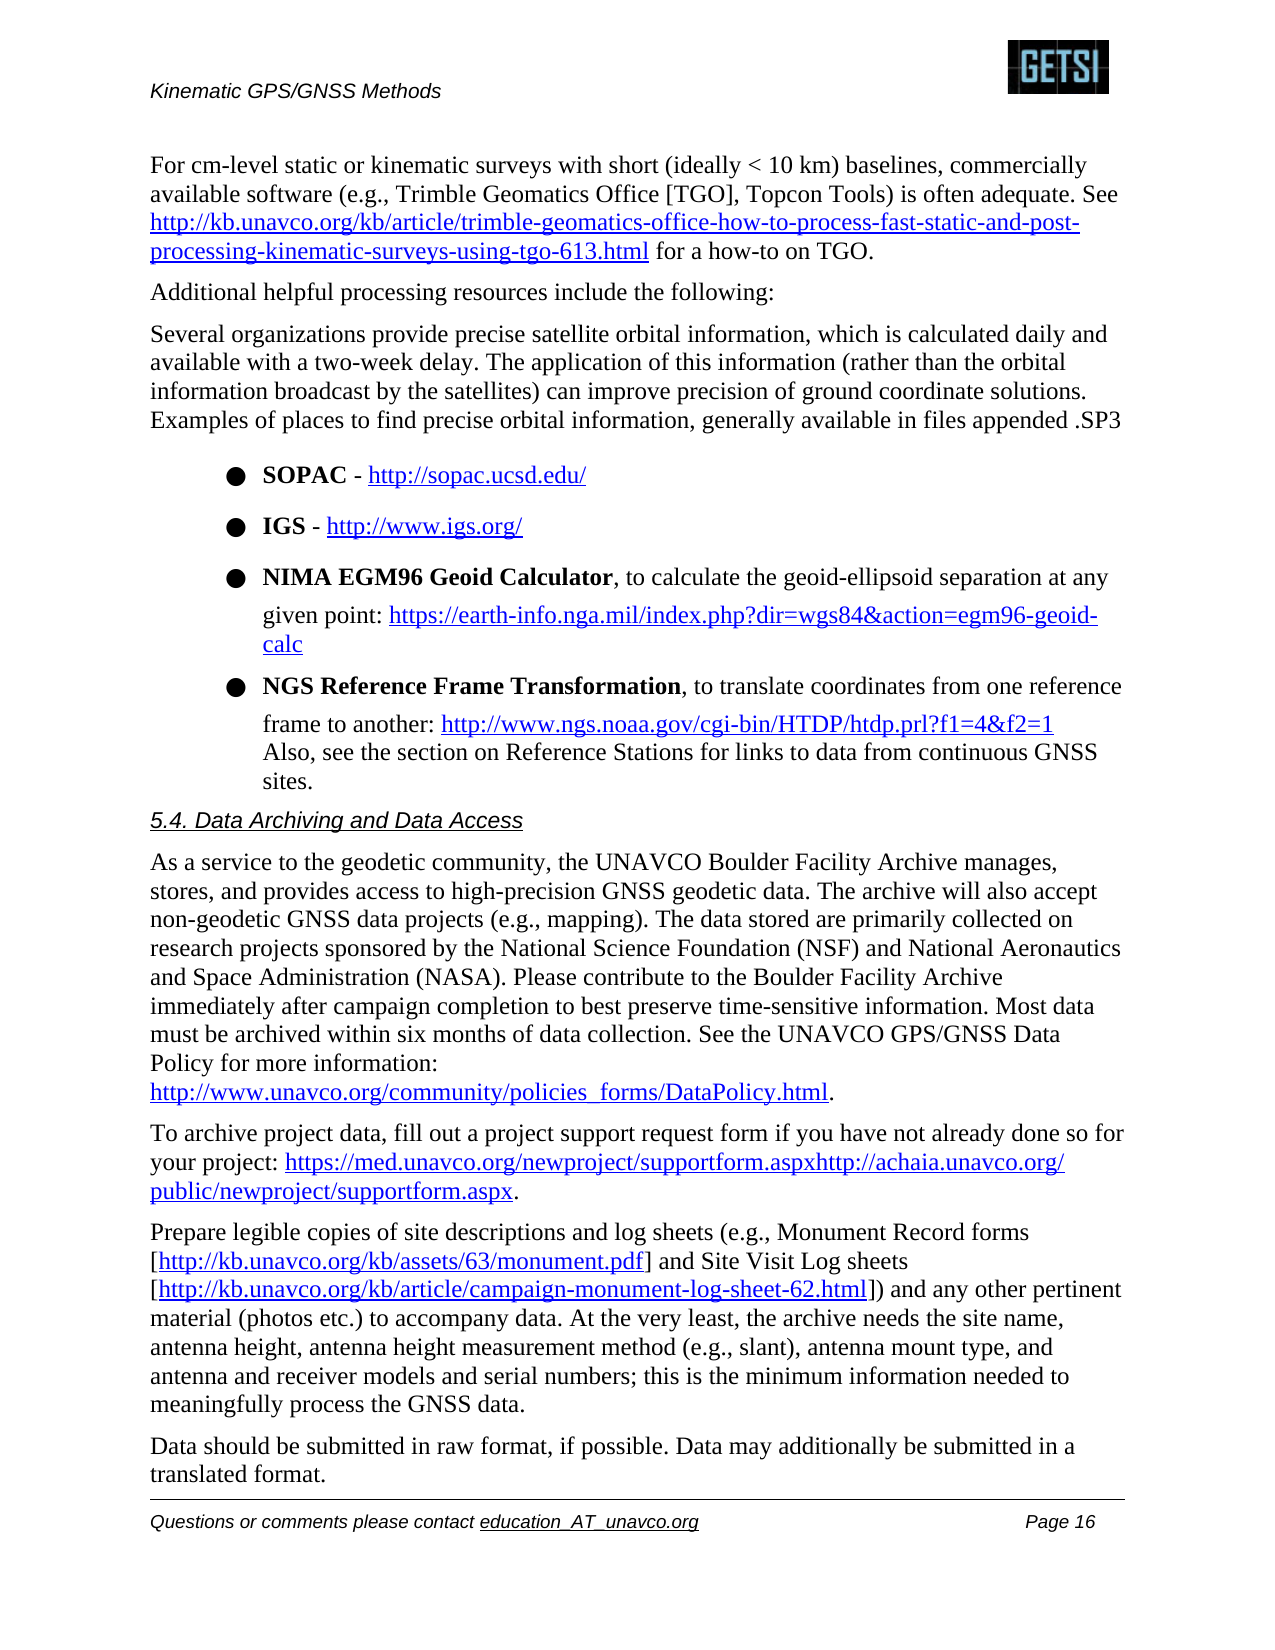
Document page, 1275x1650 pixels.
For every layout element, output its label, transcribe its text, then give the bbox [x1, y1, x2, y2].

text For cm-level static or kinematic surveys with short (ideally < 10 km) baselines, commercially available software (e.g., Trimble Geomatics Office [TGO], Topcon Tools) is often adequate. See http://kb.unavco.org/kb/article/trimble-geomatics-office-how-to-process-fast-static-and-post-processing-kinematic-surveys-using-tgo-613.html for a how-to on TGO. [150, 150, 1125, 265]
subtitle 5.4. Data Archiving and Data Access [150, 807, 1125, 834]
list NGS Reference Frame Transformation, to translate coordinates from one reference frame to another: http://www.ngs.noaa.gov/cgi-bin/HTDP/htdp.prl?f1=4&f2=1 [225, 657, 1125, 737]
text To archive project data, fill out a project support request form if you have not already done so for your project: https://med.unavco.org/newproject/supportform.aspxhttp://achaia.unavco.org/public/newproject/supportform.aspx. [150, 1118, 1125, 1204]
picture [1007, 40, 1109, 94]
list IGS - http://www.igs.org/ [225, 497, 1125, 549]
text Several organizations provide precise satellite orbital information, which is calculated daily and available with a two-week delay. The application of this information (rather than the orbital information broadcast by the satellites) can improve precision of ground coordinate solutions. Examples of places to find precise orbital information, generally available in files appended .SP3 [150, 319, 1125, 434]
text As a service to the geodetic community, the UNAVCO Boulder Facility Archive manages, stores, and provides access to high-precision GNSS geodetic data. The archive will also accept non-geodetic GNSS data projects (e.g., mapping). The data stored are primarily collected on research projects sponsored by the National Science Foundation (NSF) and National Aeronautics and Space Administration (NASA). Please contribute to the Boulder Facility Archive immediately after campaign completion to best preserve time-sensitive information. Most data must be archived within six months of data collection. See the UNAVCO GPS/GNSS Data Policy for more information: http://www.unavco.org/community/policies_forms/DataPolicy.html. [150, 847, 1125, 1106]
text Prepare legible copies of site descriptions and log sheets (e.g., Monument Record forms [http://kb.unavco.org/kb/assets/63/monument.pdf] and Site Visit Log sheets [http://kb.unavco.org/kb/article/campaign-monument-log-sheet-62.html]) and any other pertinent material (photos etc.) to accompany data. At the very least, the archive needs the site name, antenna height, antenna height measurement method (e.g., slant), antenna mount type, and antenna and receiver models and serial numbers; this is the minimum information needed to meaningfully process the GNSS data. [150, 1217, 1125, 1418]
list SOPAC - http://sopac.ucsd.edu/ [225, 446, 1125, 497]
text Additional helpful processing resources include the following: [150, 277, 1125, 306]
list NIMA EGM96 Geoid Calculator, to calculate the geoid-ellipsoid separation at any given point: https://earth-info.nga.mil/index.php?dir=wgs84&action=egm96-geoid-calc [225, 549, 1125, 657]
text Also, see the section on Reference Stations for links to data from continuous GNSS sites. [262, 737, 1125, 795]
text Data should be submitted in raw format, if possible. Data may additionally be submitted in a translated format. [150, 1431, 1125, 1488]
